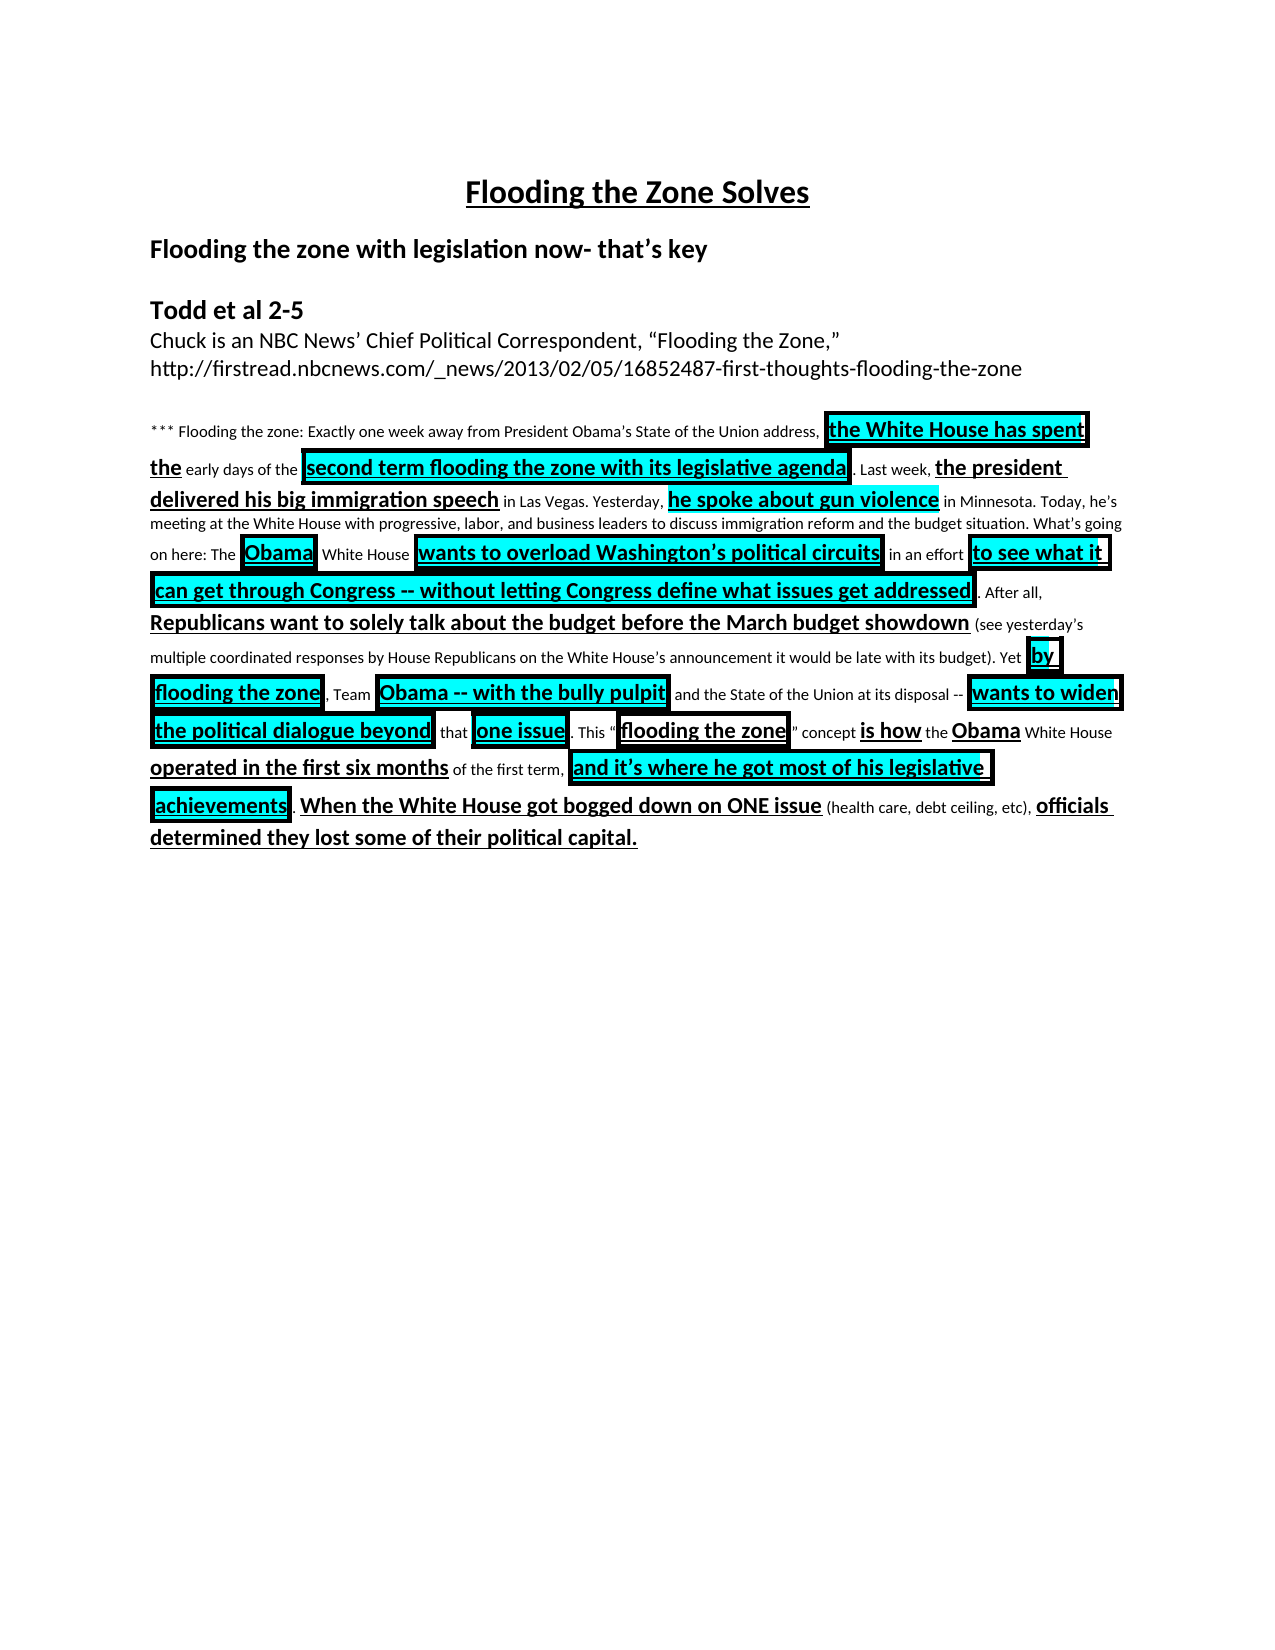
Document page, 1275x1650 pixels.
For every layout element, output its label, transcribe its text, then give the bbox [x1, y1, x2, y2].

text Todd et al 2-5 [150, 293, 1125, 326]
subtitle Flooding the zone with legislation now- that’s key [150, 232, 1125, 265]
text *** Flooding the zone: Exactly one week away from President Obama’s State of the Union address, the White House has spent the early days of the second term flooding the zone with its legislative agenda. Last week, the president delivered his big immigration speech in Las Vegas. Yesterday, he spoke about gun violence in Minnesota. Today, he’s meeting at the White House with progressive, labor, and business leaders to discuss immigration reform and the budget situation. What’s going on here: The Obama White House wants to overload Washington’s political circuits in an effort to see what it can get through Congress -- without letting Congress define what issues get addressed. After all, Republicans want to solely talk about the budget before the March budget showdown (see yesterday’s multiple coordinated responses by House Republicans on the White House’s announcement it would be late with its budget). Yet by flooding the zone, Team Obama -- with the bully pulpit and the State of the Union at its disposal -- wants to widen the political dialogue beyond that one issue. This “flooding the zone” concept is how the Obama White House operated in the first six months of the first term, and it’s where he got most of his legislative achievements. When the White House got bogged down on ONE issue (health care, debt ceiling, etc), officials determined they lost some of their political capital. [150, 411, 1125, 851]
subtitle Flooding the Zone Solves [150, 171, 1125, 212]
text Chuck is an NBC News’ Chief Political Correspondent, “Flooding the Zone,” http://firstread.nbcnews.com/_news/2013/02/05/16852487-first-thoughts-flooding-the-zone [150, 326, 1125, 382]
